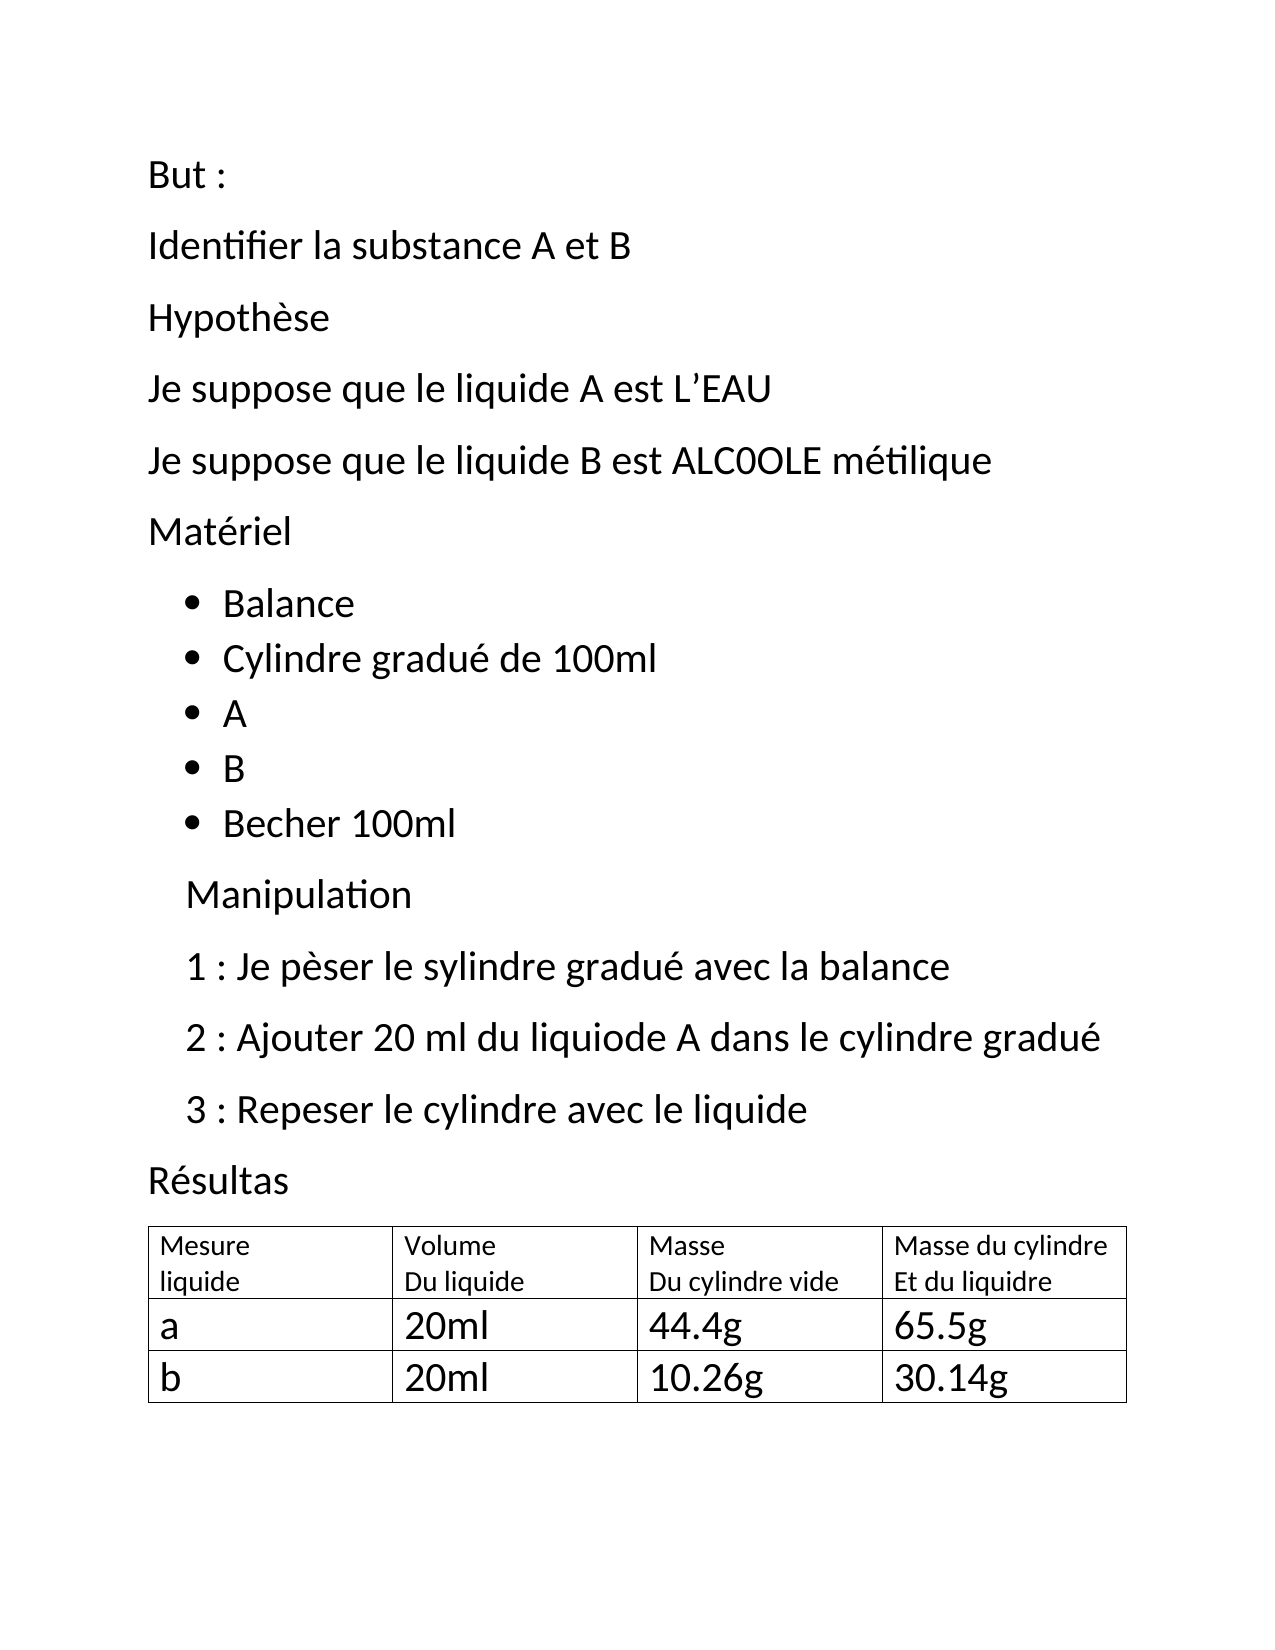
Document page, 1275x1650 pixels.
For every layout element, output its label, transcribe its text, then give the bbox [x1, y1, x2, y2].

text Je suppose que le liquide B est ALC0OLE métilique [148, 434, 1127, 485]
table_cell 10.26g [638, 1351, 882, 1402]
table_cell 20ml [393, 1299, 637, 1350]
list Balance [185, 577, 1127, 628]
text But : [148, 148, 1127, 198]
text 3 : Repeser le cylindre avec le liquide [185, 1083, 1127, 1134]
table_header Volume Du liquide [393, 1227, 637, 1298]
table_header Masse du cylindre Et du liquidre [883, 1227, 1126, 1298]
text Manipulation [185, 868, 1127, 919]
text Matériel [148, 505, 1127, 556]
text 1 : Je pèser le sylindre gradué avec la balance [185, 940, 1127, 991]
text Résultas [148, 1154, 1127, 1205]
table_header Mesure liquide [149, 1227, 392, 1298]
table_cell 44.4g [638, 1299, 882, 1350]
table_cell a [149, 1299, 392, 1350]
table_cell 30.14g [883, 1351, 1126, 1402]
text Hypothèse [148, 291, 1127, 342]
text Identifier la substance A et B [148, 219, 1127, 270]
table_cell b [149, 1351, 392, 1402]
text 2 : Ajouter 20 ml du liquiode A dans le cylindre gradué [185, 1011, 1127, 1062]
list Cylindre gradué de 100ml [185, 632, 1127, 683]
table_cell 65.5g [883, 1299, 1126, 1350]
list Becher 100ml [185, 797, 1127, 847]
text Je suppose que le liquide A est L’EAU [148, 362, 1127, 413]
list B [185, 742, 1127, 792]
table_cell 20ml [393, 1351, 637, 1402]
list A [185, 687, 1127, 738]
table_header Masse Du cylindre vide [638, 1227, 882, 1298]
